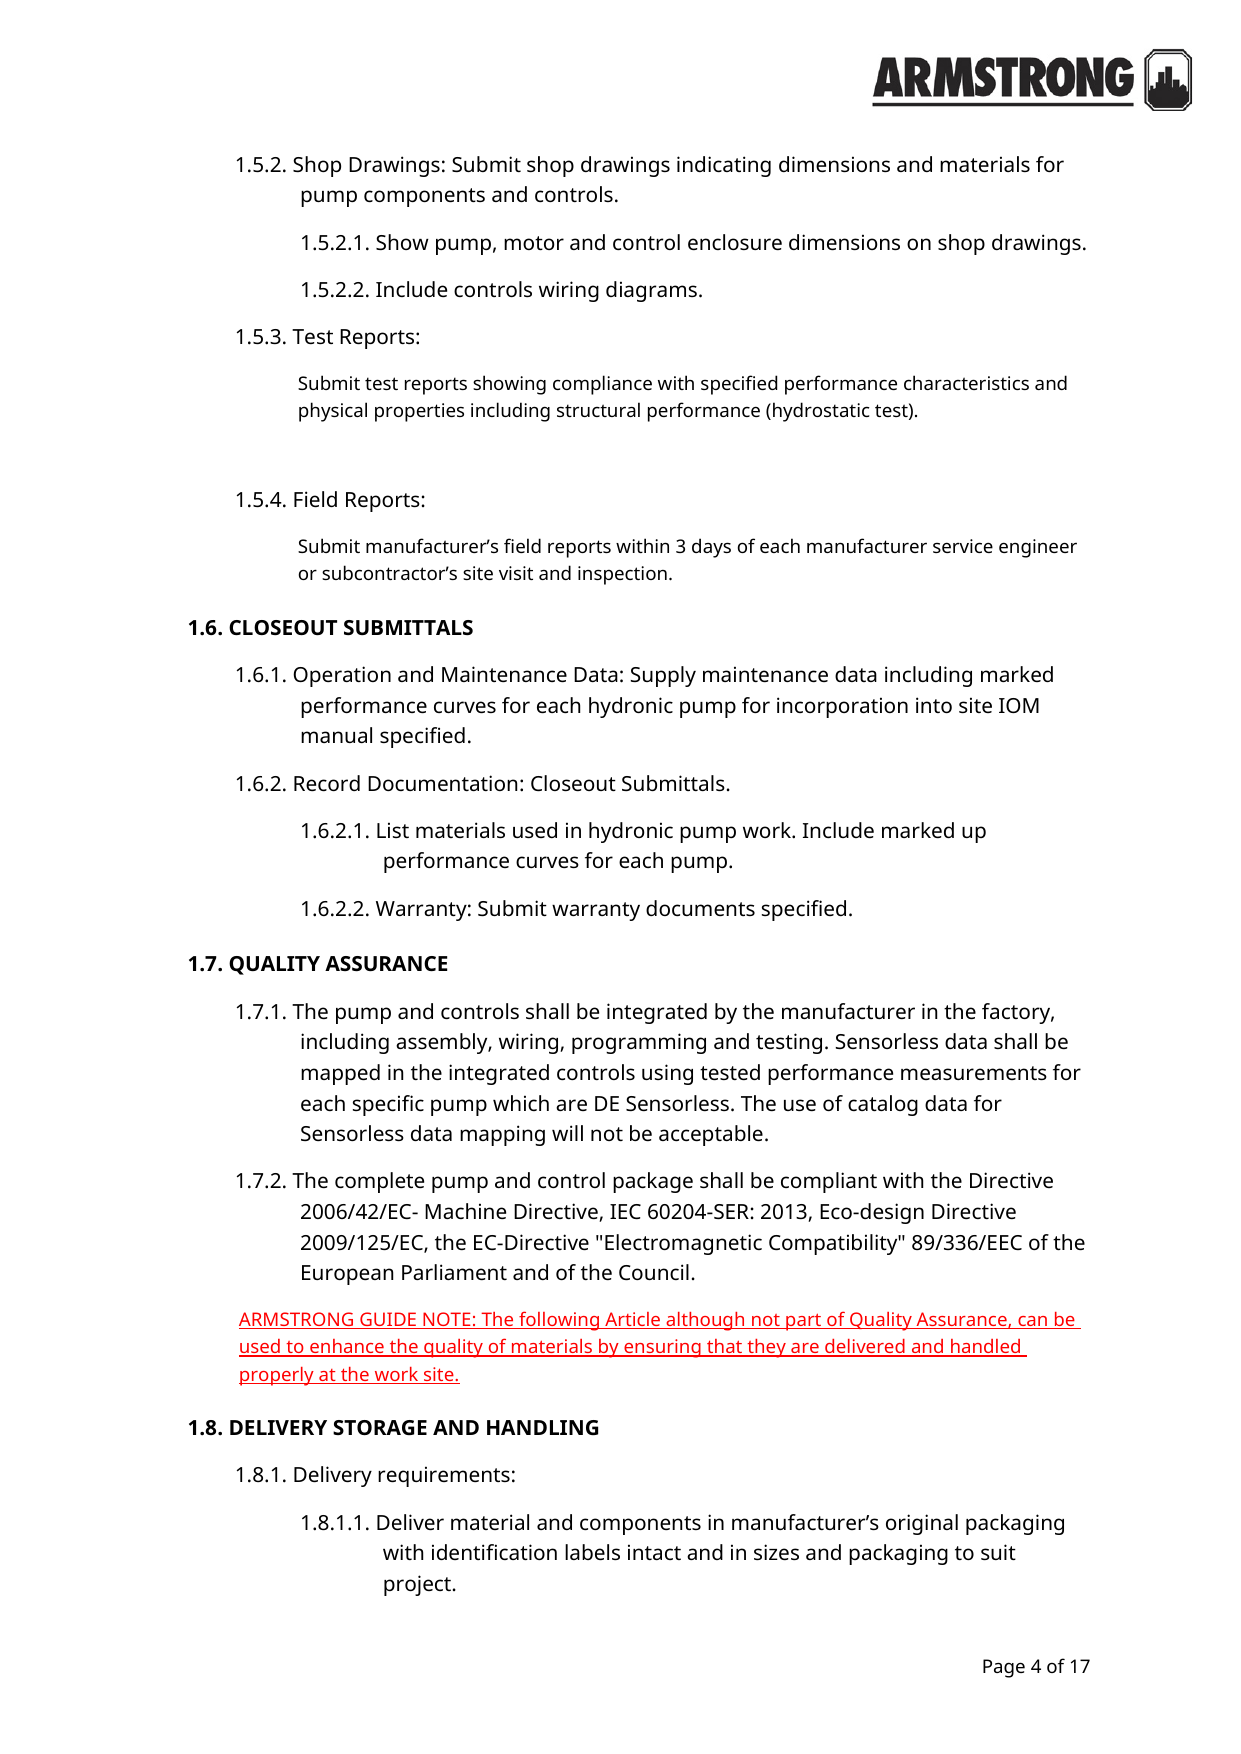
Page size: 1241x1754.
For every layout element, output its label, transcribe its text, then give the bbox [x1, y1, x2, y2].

text List materials used in hydronic pump work. Include marked up performance curves for each pump. [300, 816, 1090, 875]
text CLOSEOUT SUBMITTALS [187, 613, 1090, 641]
picture [871, 48, 1193, 111]
text Operation and Maintenance Data: Supply maintenance data including marked performance curves for each hydronic pump for incorporation into site IOM manual specified. [234, 660, 1090, 750]
text Submit manufacturer’s field reports within 3 days of each manufacturer service engineer or subcontractor’s site visit and inspection. [298, 533, 1090, 586]
text ARMSTRONG GUIDE NOTE: The following Article although not part of Quality Assurance, can be used to enhance the quality of materials by ensuring that they are delivered and handled properly at the work site. [239, 1306, 1090, 1386]
text Record Documentation: Closeout Submittals. [234, 769, 1090, 797]
text Test Reports: [234, 322, 1090, 351]
text Shop Drawings: Submit shop drawings indicating dimensions and materials for pump components and controls. [234, 150, 1090, 209]
text QUALITY ASSURANCE [187, 949, 1090, 978]
text Deliver material and components in manufacturer’s original packaging with identification labels intact and in sizes and packaging to suit project. [300, 1508, 1090, 1598]
text DELIVERY STORAGE AND HANDLING [187, 1413, 1090, 1442]
text Delivery requirements: [234, 1461, 1090, 1489]
text Include controls wiring diagrams. [300, 275, 1090, 304]
text The pump and controls shall be integrated by the manufacturer in the factory, including assembly, wiring, programming and testing. Sensorless data shall be mapped in the integrated controls using tested performance measurements for each specific pump which are DE Sensorless. The use of catalog data for Sensorless data mapping will not be acceptable. [234, 997, 1090, 1148]
text Submit test reports showing compliance with specified performance characteristics and physical properties including structural performance (hydrostatic test). [298, 370, 1090, 423]
text The complete pump and control package shall be compliant with the Directive 2006/42/EC- Machine Directive, IEC 60204-SER: 2013, Eco-design Directive 2009/125/EC, the EC-Directive "Electromagnetic Compatibility" 89/336/EEC of the European Parliament and of the Council. [234, 1167, 1090, 1287]
text Show pump, motor and control enclosure dimensions on shop drawings. [300, 228, 1090, 256]
text Field Reports: [234, 486, 1090, 514]
text Warranty: Submit warranty documents specified. [300, 894, 1090, 922]
